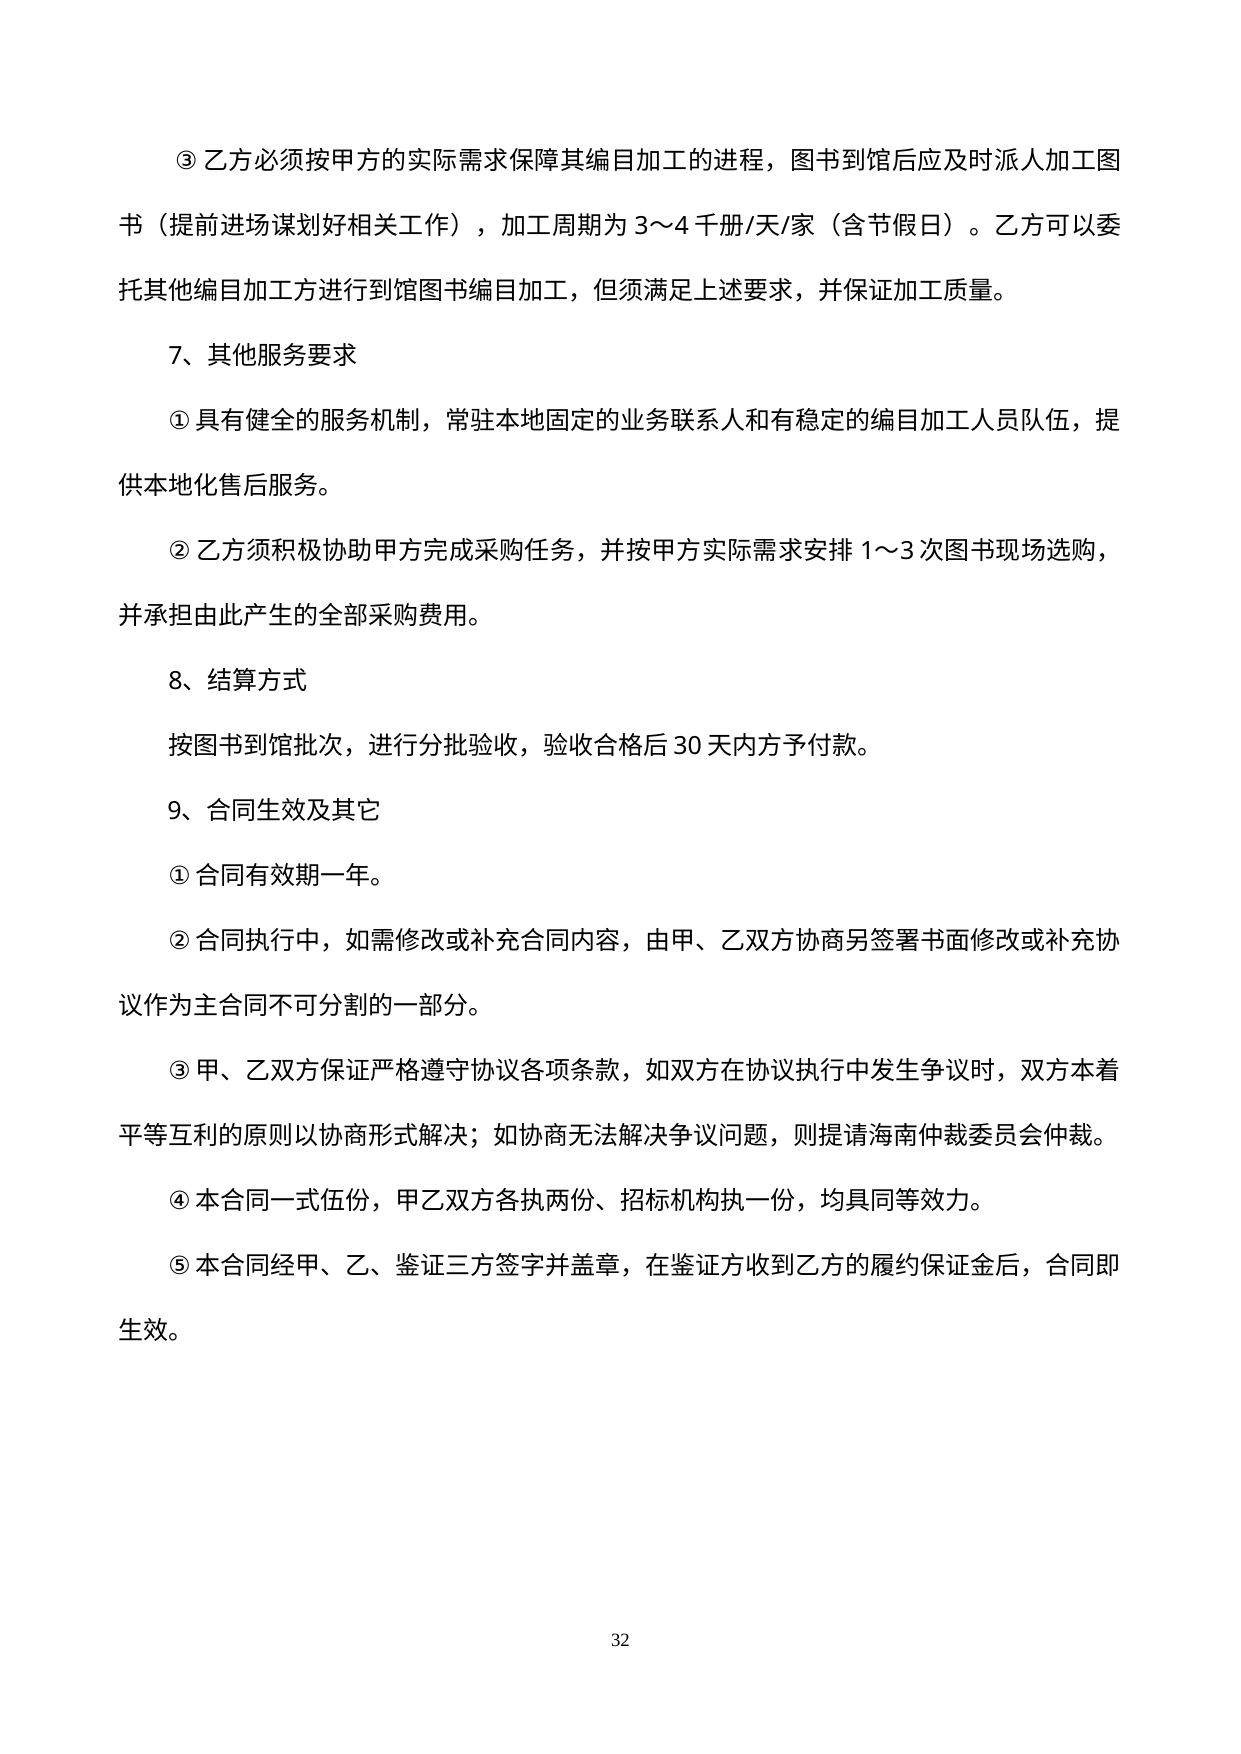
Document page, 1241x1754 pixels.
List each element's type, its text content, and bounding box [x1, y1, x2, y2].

text ③甲、乙双方保证严格遵守协议各项条款，如双方在协议执行中发生争议时，双方本着平等互利的原则以协商形式解决；如协商无法解决争议问题，则提请海南仲裁委员会仲裁。 [118, 1036, 1122, 1166]
text ④本合同一式伍份，甲乙双方各执两份、招标机构执一份，均具同等效力。 [118, 1166, 1122, 1231]
text ①具有健全的服务机制，常驻本地固定的业务联系人和有稳定的编目加工人员队伍，提供本地化售后服务。 [118, 386, 1122, 516]
text 按图书到馆批次，进行分批验收，验收合格后30天内方予付款。 [118, 711, 1122, 776]
text ③乙方必须按甲方的实际需求保障其编目加工的进程，图书到馆后应及时派人加工图书（提前进场谋划好相关工作），加工周期为3～4千册/天/家（含节假日）。乙方可以委托其他编目加工方进行到馆图书编目加工，但须满足上述要求，并保证加工质量。 [118, 126, 1122, 321]
text 7、其他服务要求 [118, 321, 1122, 386]
text 8、结算方式 [118, 646, 1122, 711]
text ②乙方须积极协助甲方完成采购任务，并按甲方实际需求安排1～3次图书现场选购，并承担由此产生的全部采购费用。 [118, 516, 1122, 646]
text ①合同有效期一年。 [118, 841, 1122, 906]
text ⑤本合同经甲、乙、鉴证三方签字并盖章，在鉴证方收到乙方的履约保证金后，合同即生效。 [118, 1231, 1122, 1361]
text ②合同执行中，如需修改或补充合同内容，由甲、乙双方协商另签署书面修改或补充协议作为主合同不可分割的一部分。 [118, 906, 1122, 1036]
text 9、合同生效及其它 [118, 776, 1122, 841]
